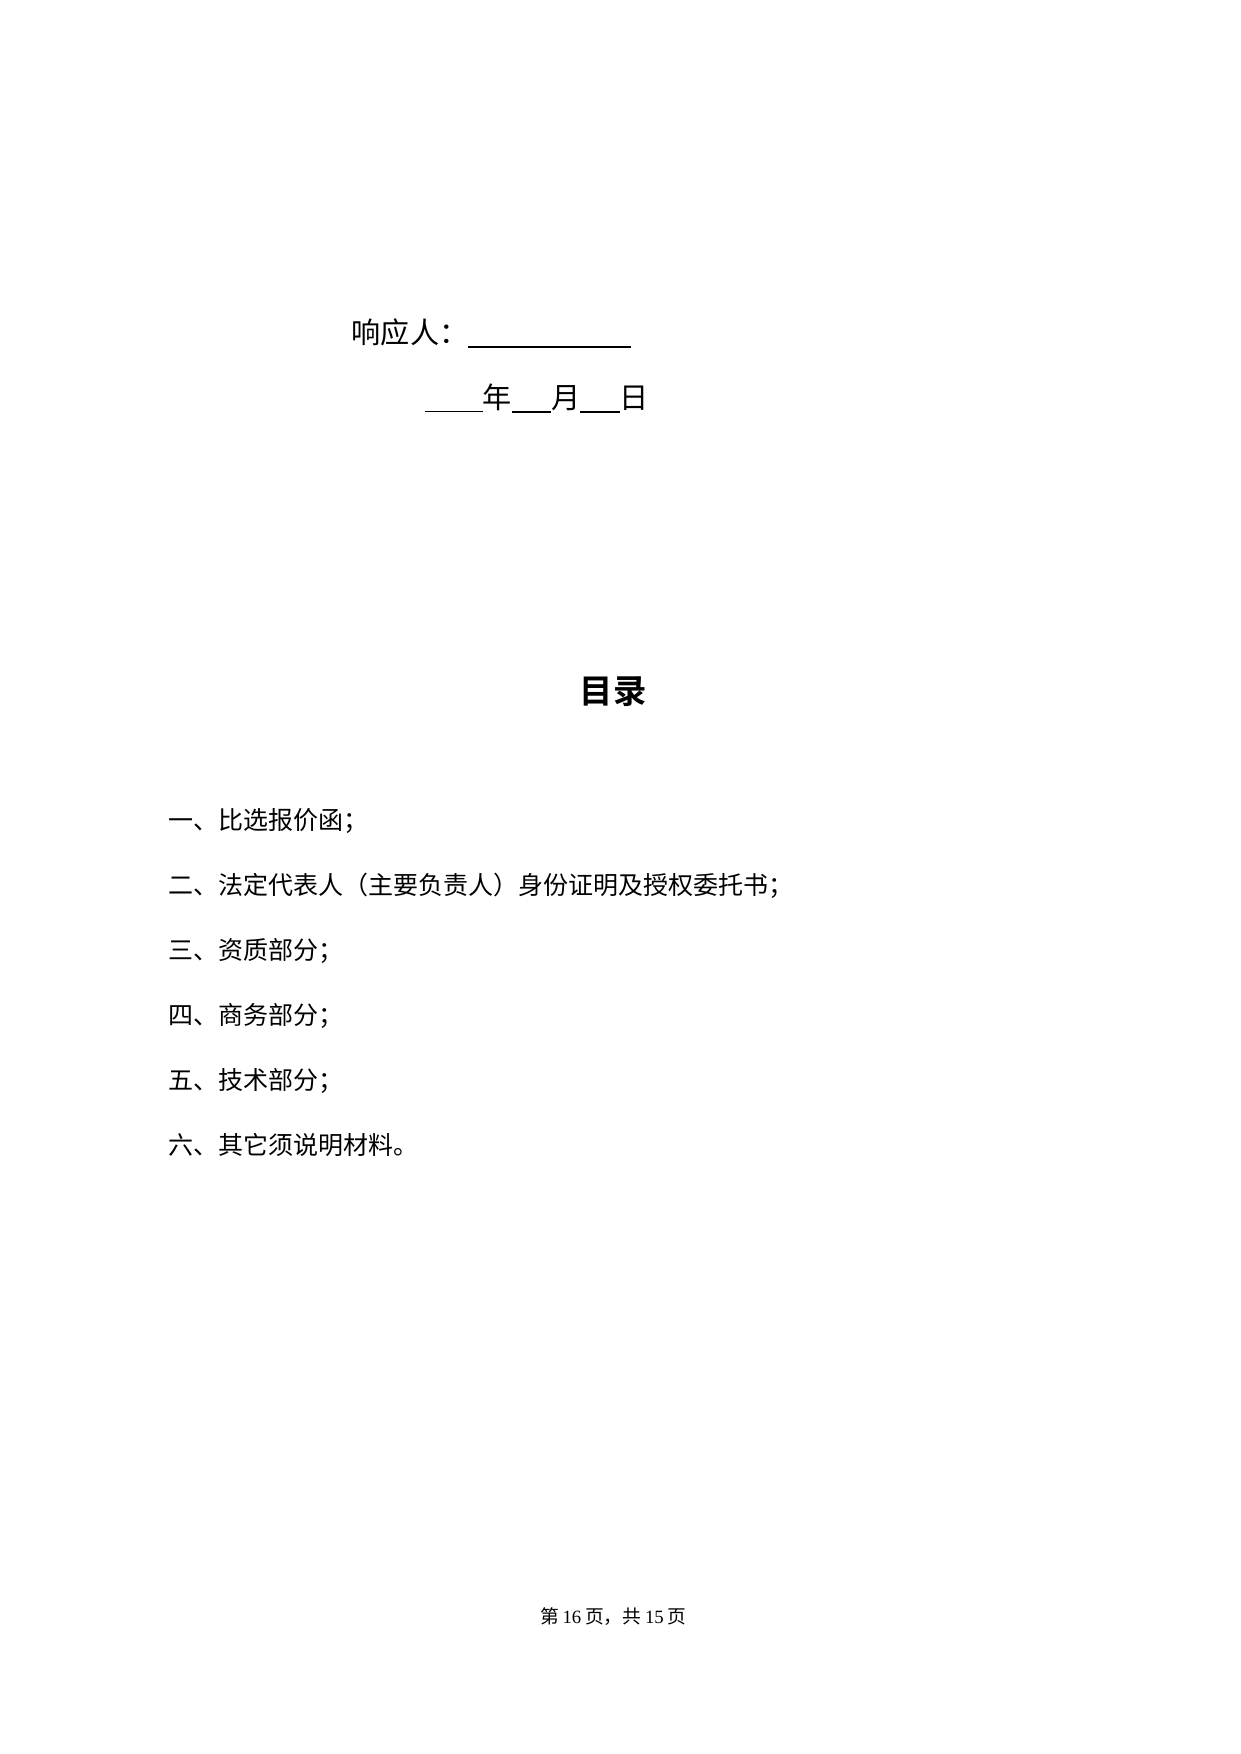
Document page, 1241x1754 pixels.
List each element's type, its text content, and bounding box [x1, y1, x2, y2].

text 四、商务部分； [118, 981, 1107, 1046]
text 三、资质部分； [118, 916, 1107, 981]
text 年 月 日 [118, 364, 1107, 429]
text 一、比选报价函； [118, 786, 1107, 851]
text 二、法定代表人（主要负责人）身份证明及授权委托书； [118, 851, 1107, 916]
text 目录 [118, 656, 1107, 721]
text 六、其它须说明材料。 [118, 1111, 1107, 1176]
text 五、技术部分； [118, 1046, 1107, 1111]
text 响应人： [118, 299, 1107, 364]
